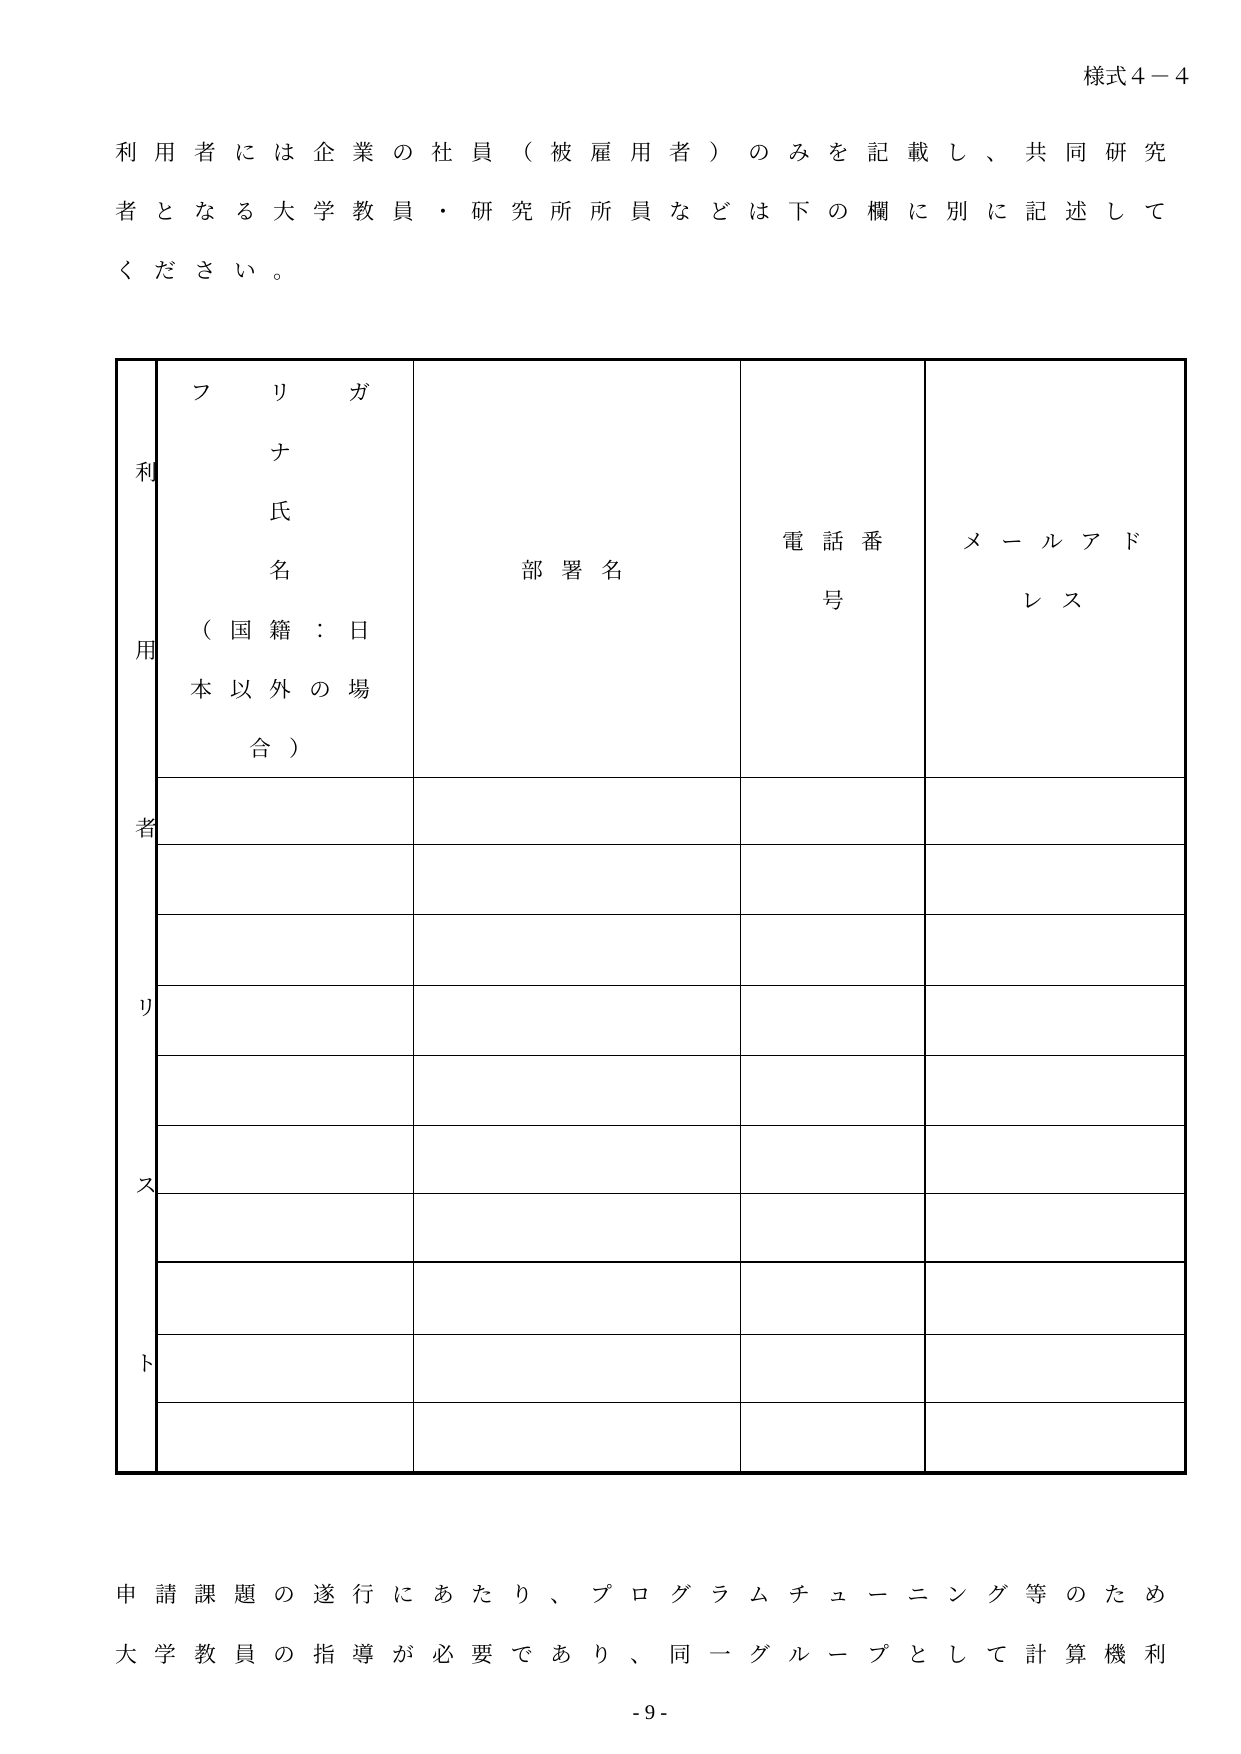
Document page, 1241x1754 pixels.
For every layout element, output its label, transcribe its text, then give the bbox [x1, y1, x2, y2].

table_cell [158, 1263, 413, 1334]
table_cell [158, 1056, 413, 1124]
table_cell [926, 1126, 1184, 1193]
table_cell [926, 1263, 1184, 1334]
table_cell [741, 1403, 924, 1471]
table_cell [926, 1403, 1184, 1471]
table_cell [741, 1126, 924, 1193]
table_cell [926, 778, 1184, 844]
table_cell [741, 1194, 924, 1261]
table_cell [414, 1056, 740, 1124]
table_cell [414, 1263, 740, 1334]
table_header 部署名 [414, 361, 740, 777]
table_cell [414, 1335, 740, 1402]
table_header フ リ ガ ナ 氏 名 （国籍：日本以外の場合） [158, 361, 413, 777]
table_cell [158, 1194, 413, 1261]
table_cell [741, 1335, 924, 1402]
table_cell [926, 845, 1184, 914]
table_cell [158, 845, 413, 914]
table_cell [158, 1335, 413, 1402]
table_cell [158, 1403, 413, 1471]
table_header メールアドレス [926, 361, 1184, 777]
table_cell [414, 915, 740, 985]
table_cell [414, 1194, 740, 1261]
table_cell [414, 986, 740, 1055]
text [115, 1563, 1184, 1682]
table_cell [414, 845, 740, 914]
table_cell [926, 986, 1184, 1055]
table_cell [158, 1126, 413, 1193]
table_cell [414, 1126, 740, 1193]
table_cell [926, 1335, 1184, 1402]
table_cell [414, 778, 740, 844]
table_cell [741, 778, 924, 844]
table_header 電話番号 [741, 361, 924, 777]
table_cell [741, 1056, 924, 1124]
table_cell [741, 1263, 924, 1334]
text 利用者には企業の社員（被雇用者）のみを記載し、共同研究者となる大学教員・研究所所員などは下の欄に別に記述してください。 [115, 121, 1186, 299]
table_cell [741, 845, 924, 914]
table_cell [926, 915, 1184, 985]
table_cell [926, 1056, 1184, 1124]
table_cell [741, 915, 924, 985]
table_header 利 用 者 リ ス ト [118, 361, 155, 1471]
table_cell [414, 1403, 740, 1471]
table_cell [741, 986, 924, 1055]
table_cell [158, 915, 413, 985]
table_cell [926, 1194, 1184, 1261]
table_cell [158, 778, 413, 844]
table_cell [158, 986, 413, 1055]
